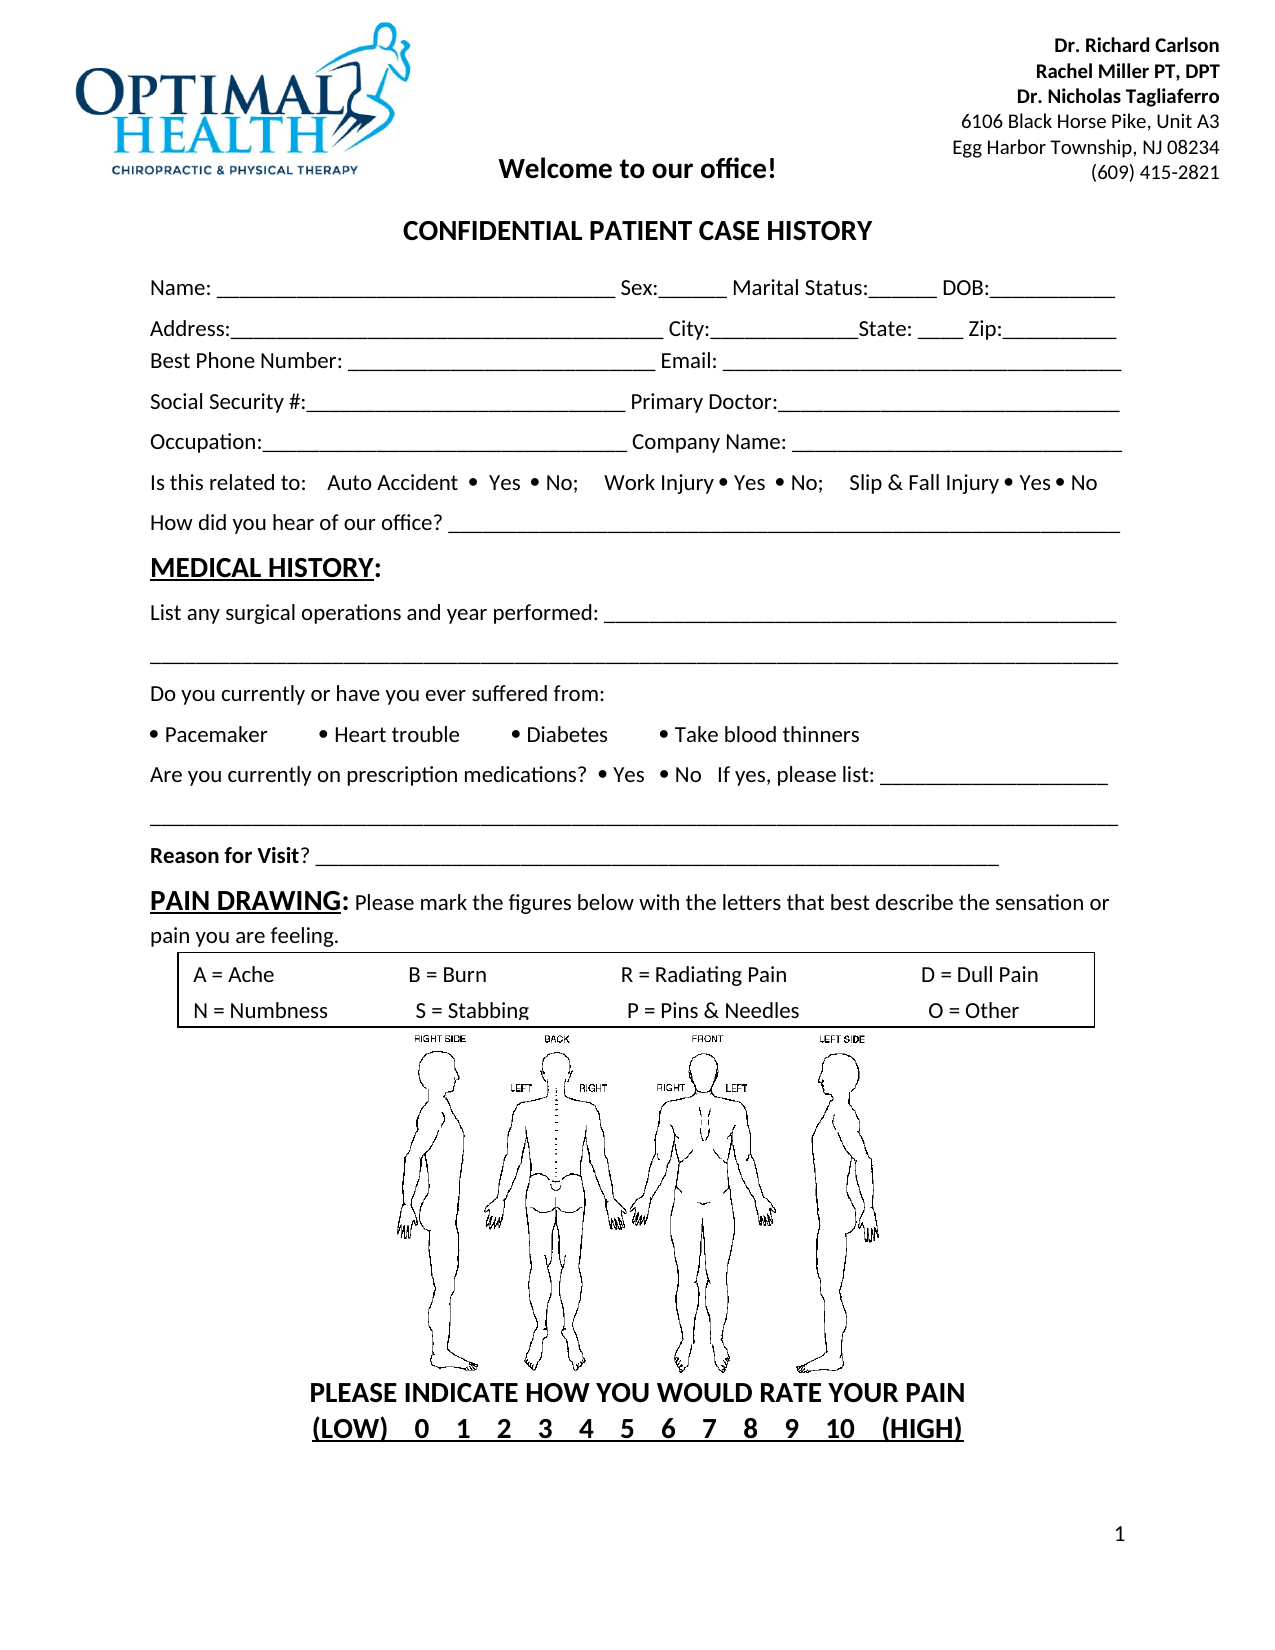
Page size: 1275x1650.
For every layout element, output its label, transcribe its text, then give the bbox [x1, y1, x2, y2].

text How did you hear of our office? ___________________________________________________________ [150, 508, 1125, 536]
text List any surgical operations and year performed: _____________________________________________ [150, 598, 1125, 626]
text Are you currently on prescription medications? Yes No If yes, please list: ____________________ [150, 760, 1125, 788]
text (LOW) 0 1 2 3 4 5 6 7 8 9 10 (HIGH) [150, 1410, 1125, 1446]
text Is this related to: Auto Accident Yes No; Work Injury Yes No; Slip & Fall Injury Yes No [150, 468, 1125, 496]
text CONFIDENTIAL PATIENT CASE HISTORY [150, 212, 1125, 247]
text Welcome to our office! [432, 150, 1125, 186]
text Social Security #:____________________________ Primary Doctor:______________________________ [150, 387, 1125, 415]
text _____________________________________________________________________________________ [150, 801, 1125, 829]
picture [50, 0, 432, 204]
text PLEASE INDICATE HOW YOU WOULD RATE YOUR PAIN [150, 1374, 1125, 1410]
text Reason for Visit? ____________________________________________________________ [150, 841, 1125, 869]
text PAIN DRAWING: Please mark the figures below with the letters that best describe the sensation or pain you are feeling. [150, 882, 1125, 949]
text Address:______________________________________ City:_____________State: ____ Zip:__________ Best Phone Number: ___________________________ Email: ___________________________________ [150, 314, 1125, 374]
text Do you currently or have you ever suffered from: [150, 679, 1125, 707]
text Occupation:________________________________ Company Name: _____________________________ [150, 427, 1125, 455]
text Pacemaker Heart trouble Diabetes Take blood thinners [150, 720, 1125, 748]
picture [393, 1031, 882, 1374]
text Name: ___________________________________ Sex:______ Marital Status:______ DOB:___________ [150, 273, 1125, 302]
text _____________________________________________________________________________________ [150, 639, 1125, 667]
text MEDICAL HISTORY: [150, 549, 1125, 584]
